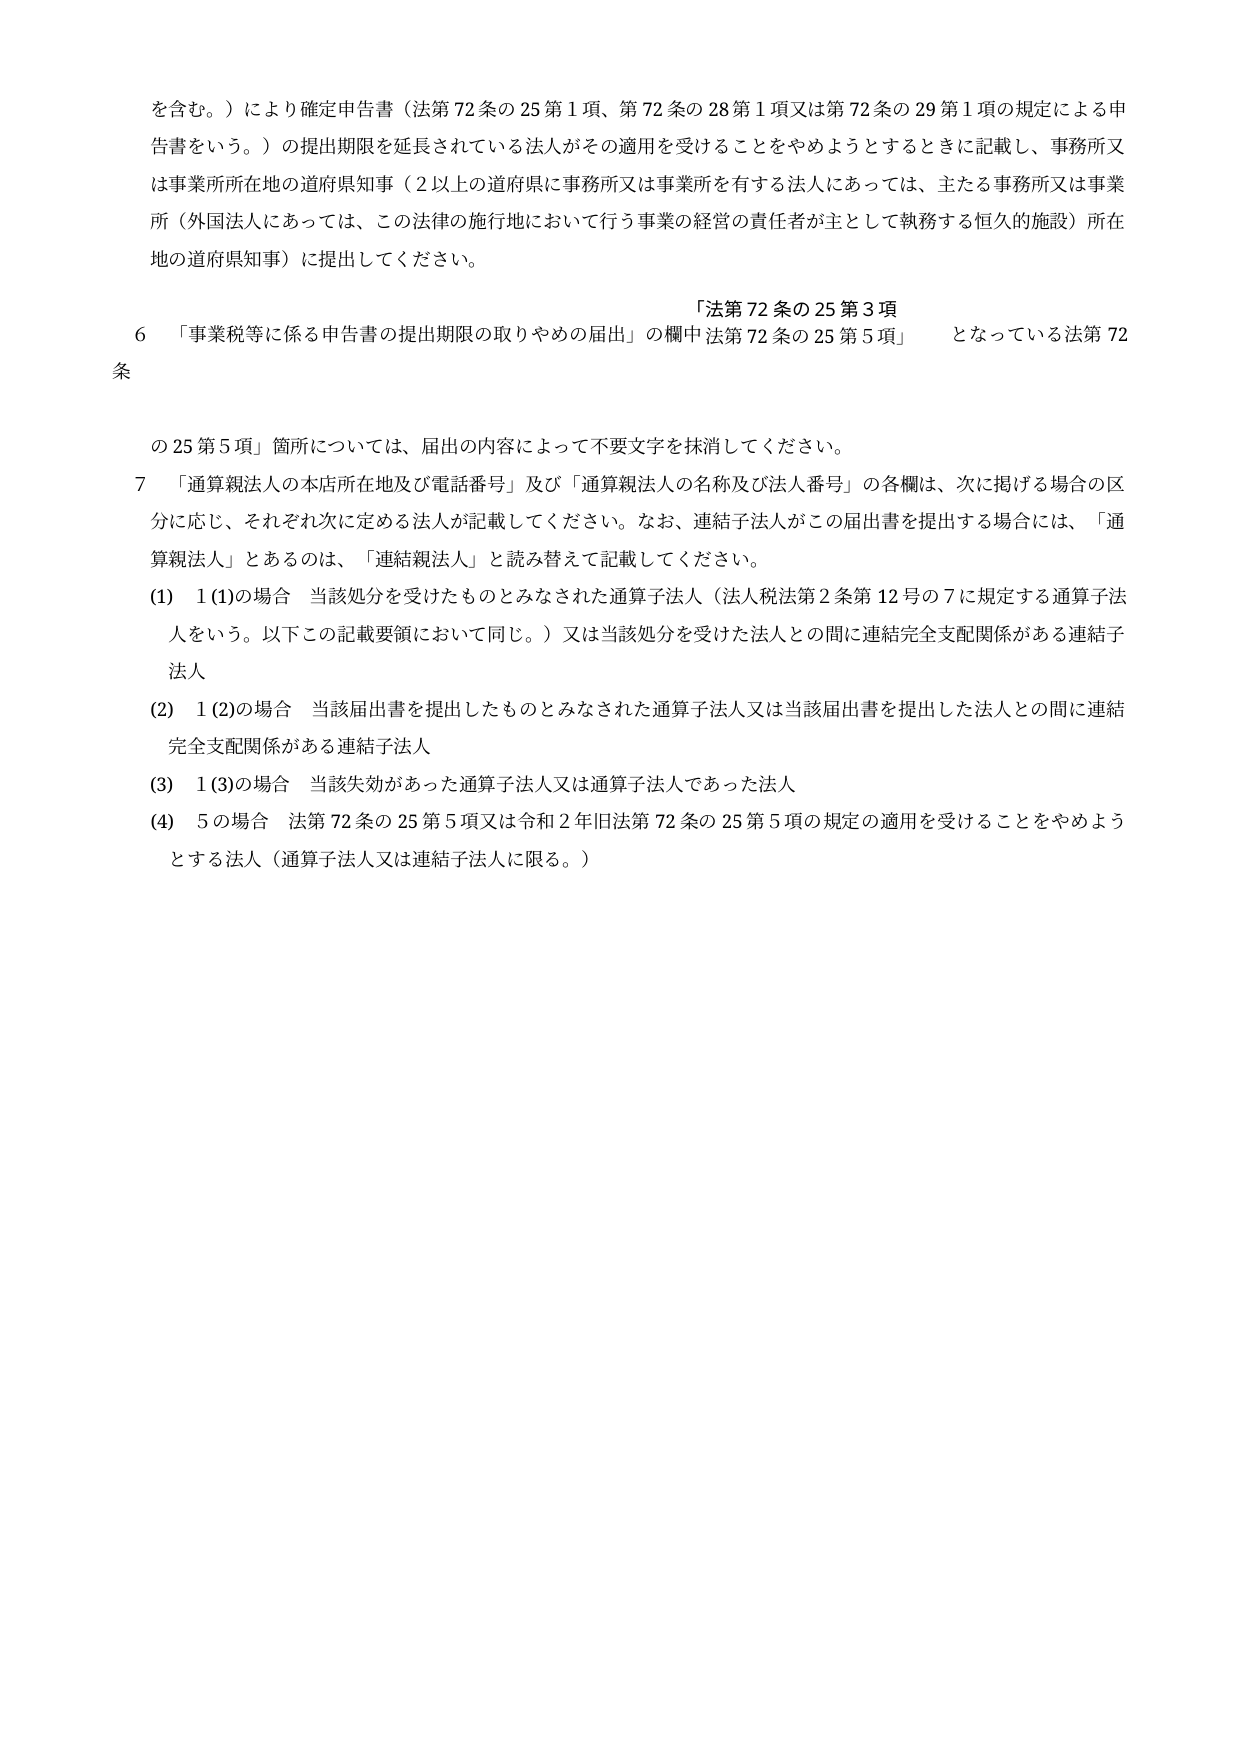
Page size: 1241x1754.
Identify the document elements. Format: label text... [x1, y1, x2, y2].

text (1) １(1)の場合 当該処分を受けたものとみなされた通算子法人（法人税法第２条第12号の７に規定する通算子法人をいう。以下この記載要領において同じ。）又は当該処分を受けた法人との間に連結完全支配関係がある連結子法人 [112, 577, 1128, 689]
text (3) １(3)の場合 当該失効があった通算子法人又は通算子法人であった法人 [112, 764, 1128, 802]
text ７ 「通算親法人の本店所在地及び電話番号」及び「通算親法人の名称及び法人番号」の各欄は、次に掲げる場合の区分に応じ、それぞれ次に定める法人が記載してください。なお、連結子法人がこの届出書を提出する場合には、「通算親法人」とあるのは、「連結親法人」と読み替えて記載してください。 [112, 464, 1128, 577]
text (2) １(2)の場合 当該届出書を提出したものとみなされた通算子法人又は当該届出書を提出した法人との間に連結完全支配関係がある連結子法人 [112, 689, 1128, 764]
text (4) ５の場合 法第72条の25第５項又は令和２年旧法第72条の25第５項の規定の適用を受けることをやめようとする法人（通算子法人又は連結子法人に限る。） [112, 802, 1128, 877]
text の25第５項」箇所については、届出の内容によって不要文字を抹消してください。 [112, 427, 1128, 464]
text ６ 「事業税等に係る申告書の提出期限の取りやめの届出」の欄中 となっている法第72条 [112, 314, 1128, 389]
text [112, 89, 1128, 277]
